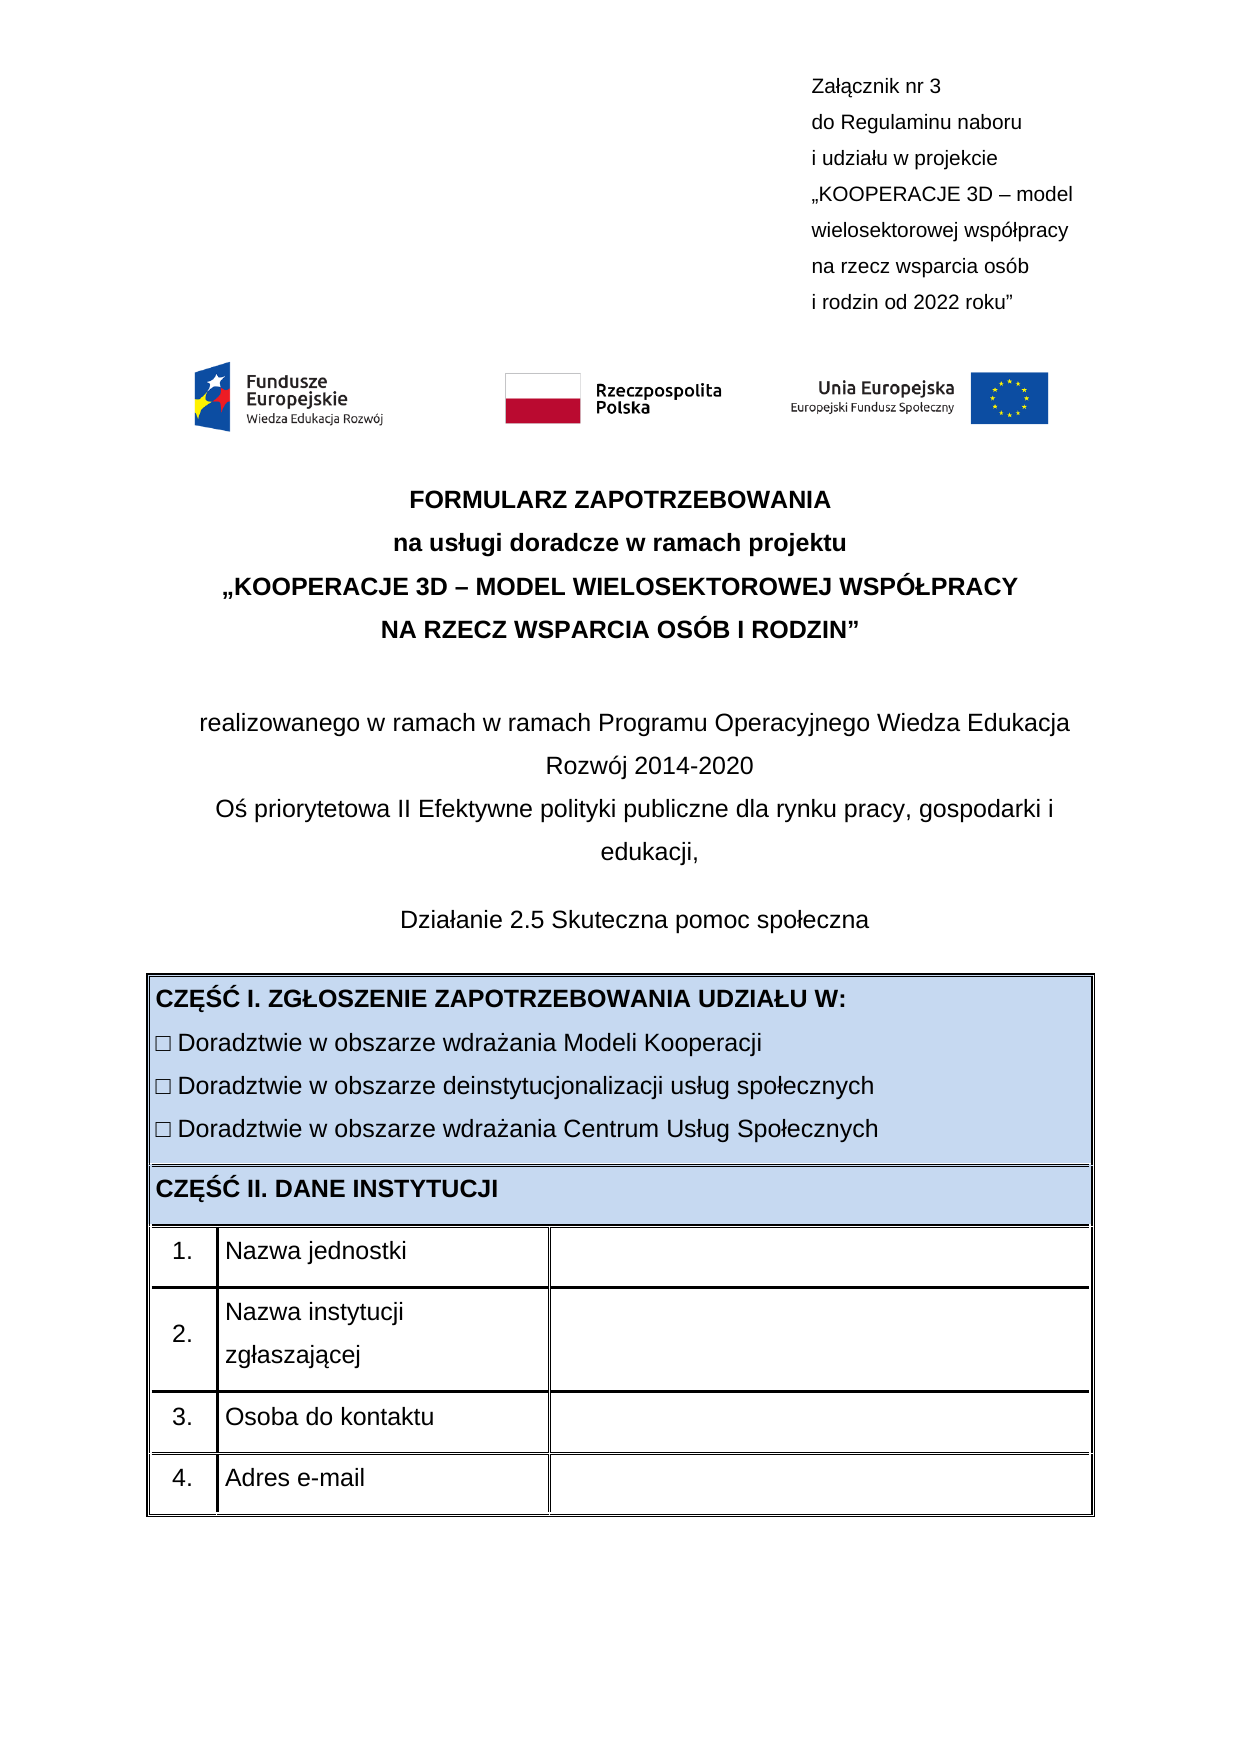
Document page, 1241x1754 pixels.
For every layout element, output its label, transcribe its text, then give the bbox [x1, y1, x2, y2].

picture [147, 325, 1093, 471]
table_cell 1. [150, 1224, 216, 1286]
table_cell [551, 1286, 1091, 1390]
table_cell [551, 1390, 1091, 1452]
text Działanie 2.5 Skuteczna pomoc społeczna [177, 905, 1093, 934]
text „KOOPERACJE 3D – MODEL WIELOSEKTOROWEJ WSPÓŁPRACY [148, 571, 1093, 600]
subtitle Załącznik nr 3 [738, 74, 1093, 98]
table_cell 2. [150, 1286, 216, 1390]
table_cell Nazwa jednostki [219, 1228, 548, 1286]
table_header CZĘŚĆ I. Zgłoszenie ZAPOTRZEBOWANIA UDZIAŁU W: □ Doradztwie w obszarze wdrażania Modeli Kooperacji □ Doradztwie w obszarze deinstytucjonalizacji usług społecznych □ Doradztwie w obszarze wdrażania Centrum Usług Społecznych [150, 977, 1091, 1163]
table_cell 4. [148, 1452, 217, 1514]
text NA RZECZ WSPARCIA OSÓB I RODZIN” [148, 614, 1093, 643]
text na usługi doradcze w ramach projektu [148, 528, 1093, 557]
table_cell Adres e-mail [217, 1455, 549, 1514]
table_cell [550, 1452, 1093, 1514]
text do Regulaminu naboru i udziału w projekcie „KOOPERACJE 3D – model wielosektorowej współpracy na rzecz wsparcia osób [811, 110, 1093, 277]
text i rodzin od 2022 roku” [811, 289, 1093, 313]
text realizowanego w ramach w ramach Programu Operacyjnego Wiedza Edukacja Rozwój 2014-2020 [177, 708, 1093, 779]
text FORMULARZ ZAPOTRZEBOWANIA [148, 471, 1093, 514]
table_cell Osoba do kontaktu [219, 1393, 548, 1452]
table_cell [551, 1224, 1092, 1286]
text Oś priorytetowa II Efektywne polityki publiczne dla rynku pracy, gospodarki i edukacji, [177, 794, 1093, 866]
table_cell CZĘŚĆ II. DANE INSTYTUCJI [150, 1164, 1092, 1224]
table_cell Nazwa instytucji zgłaszającej [219, 1289, 548, 1390]
table_cell 3. [150, 1390, 216, 1452]
